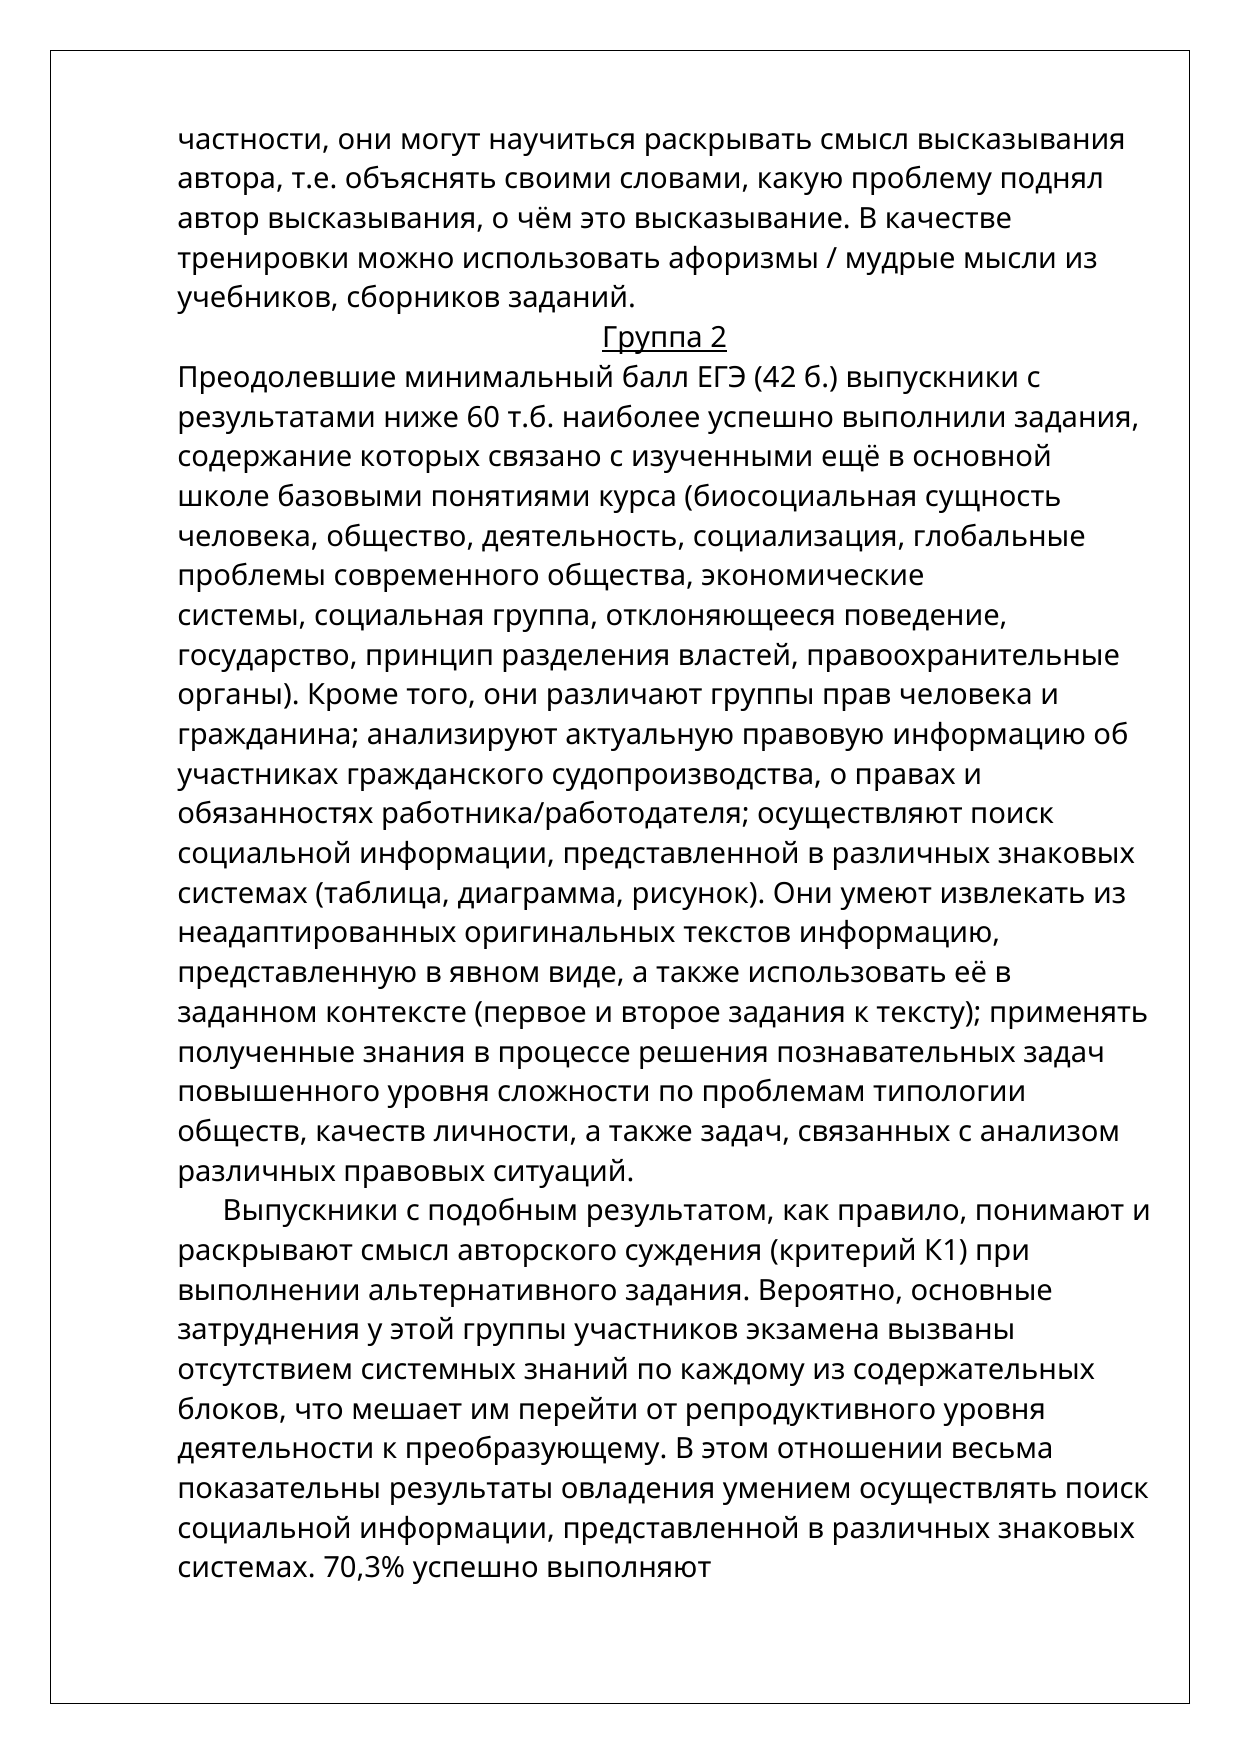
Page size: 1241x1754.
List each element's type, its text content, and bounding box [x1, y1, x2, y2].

text Преодолевшие минимальный балл ЕГЭ (42 б.) выпускники с результатами ниже 60 т.б. наиболее успешно выполнили задания, содержание которых связано с изученными ещё в основной школе базовыми понятиями курса (биосоциальная сущность человека, общество, деятельность, социализация, глобальные проблемы современного общества, экономические [177, 356, 1152, 594]
text системы, социальная группа, отклоняющееся поведение, государство, принцип разделения властей, правоохранительные органы). Кроме того, они различают группы прав человека и гражданина; анализируют актуальную правовую информацию об участниках гражданского судопроизводства, о правах и обязанностях работника/работодателя; осуществляют поиск [177, 594, 1152, 832]
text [177, 118, 1152, 277]
text Выпускники с подобным результатом, как правило, понимают и раскрывают смысл авторского суждения (критерий К1) при выполнении альтернативного задания. Вероятно, основные затруднения у этой группы участников экзамена вызваны отсутствием системных знаний по каждому из содержательных блоков, что мешает им перейти от репродуктивного уровня деятельности к преобразующему. В этом отношении весьма показательны результаты овладения умением осуществлять поиск социальной информации, представленной в различных знаковых системах. 70,3% успешно выполняют [177, 1189, 1152, 1586]
text Группа 2 [177, 316, 1152, 356]
text социальной информации, представленной в различных знаковых системах (таблица, диаграмма, рисунок). Они умеют извлекать из неадаптированных оригинальных текстов информацию, представленную в явном виде, а также использовать её в заданном контексте (первое и второе задания к тексту); применять полученные знания в процессе решения познавательных задач повышенного уровня сложности по проблемам типологии обществ, качеств личности, а также задач, связанных с анализом различных правовых ситуаций. [177, 832, 1152, 1189]
text учебников, сборников заданий. [177, 277, 1152, 316]
